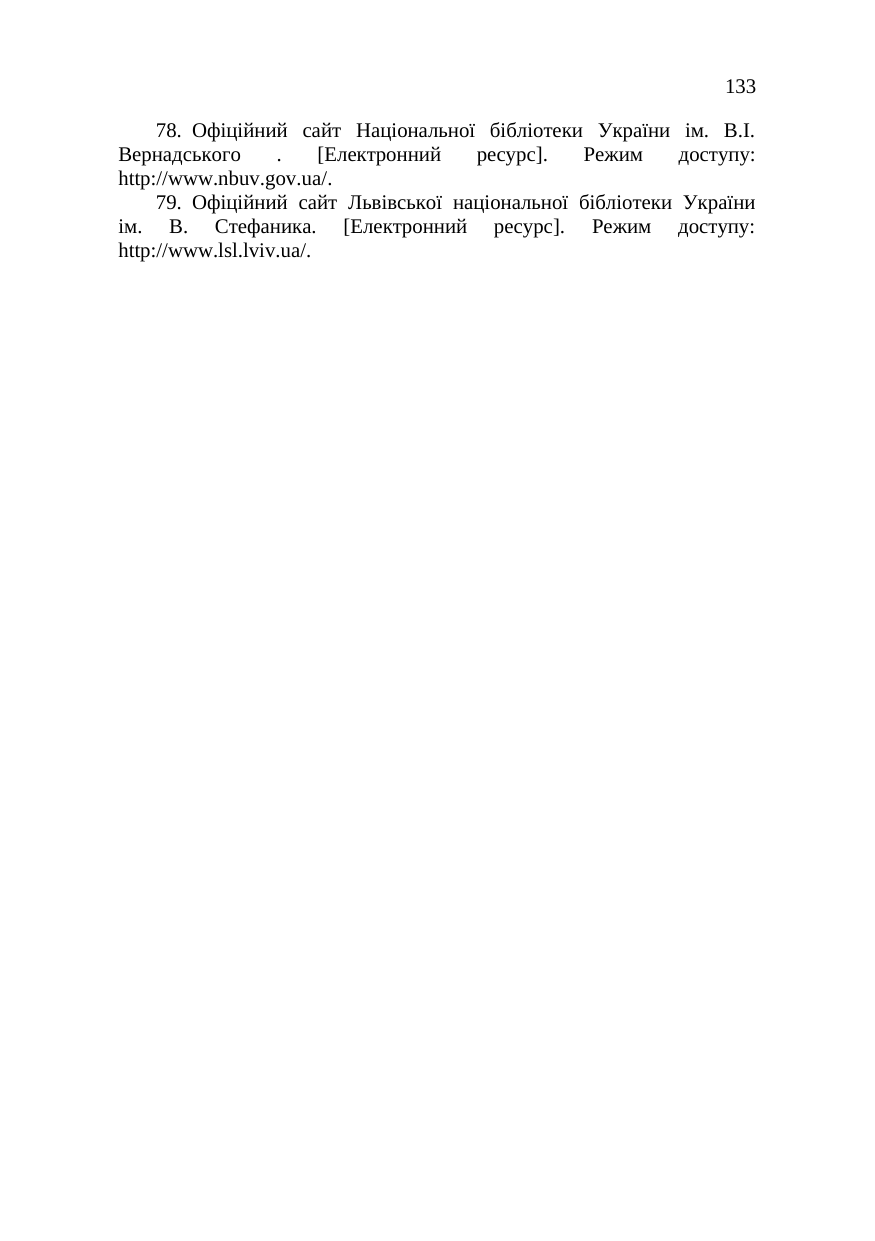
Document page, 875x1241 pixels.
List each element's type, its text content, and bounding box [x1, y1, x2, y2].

list Офіційний сайт Національної бібліотеки України ім. В.І. Вернадського . [Електронний ресурс]. Режим доступу: http://www.nbuv.gov.ua/. [118, 118, 756, 190]
list Офіційний сайт Львівської національної бібліотеки України ім. В. Стефаника. [Електронний ресурс]. Режим доступу: http://www.lsl.lviv.ua/. [118, 190, 756, 262]
